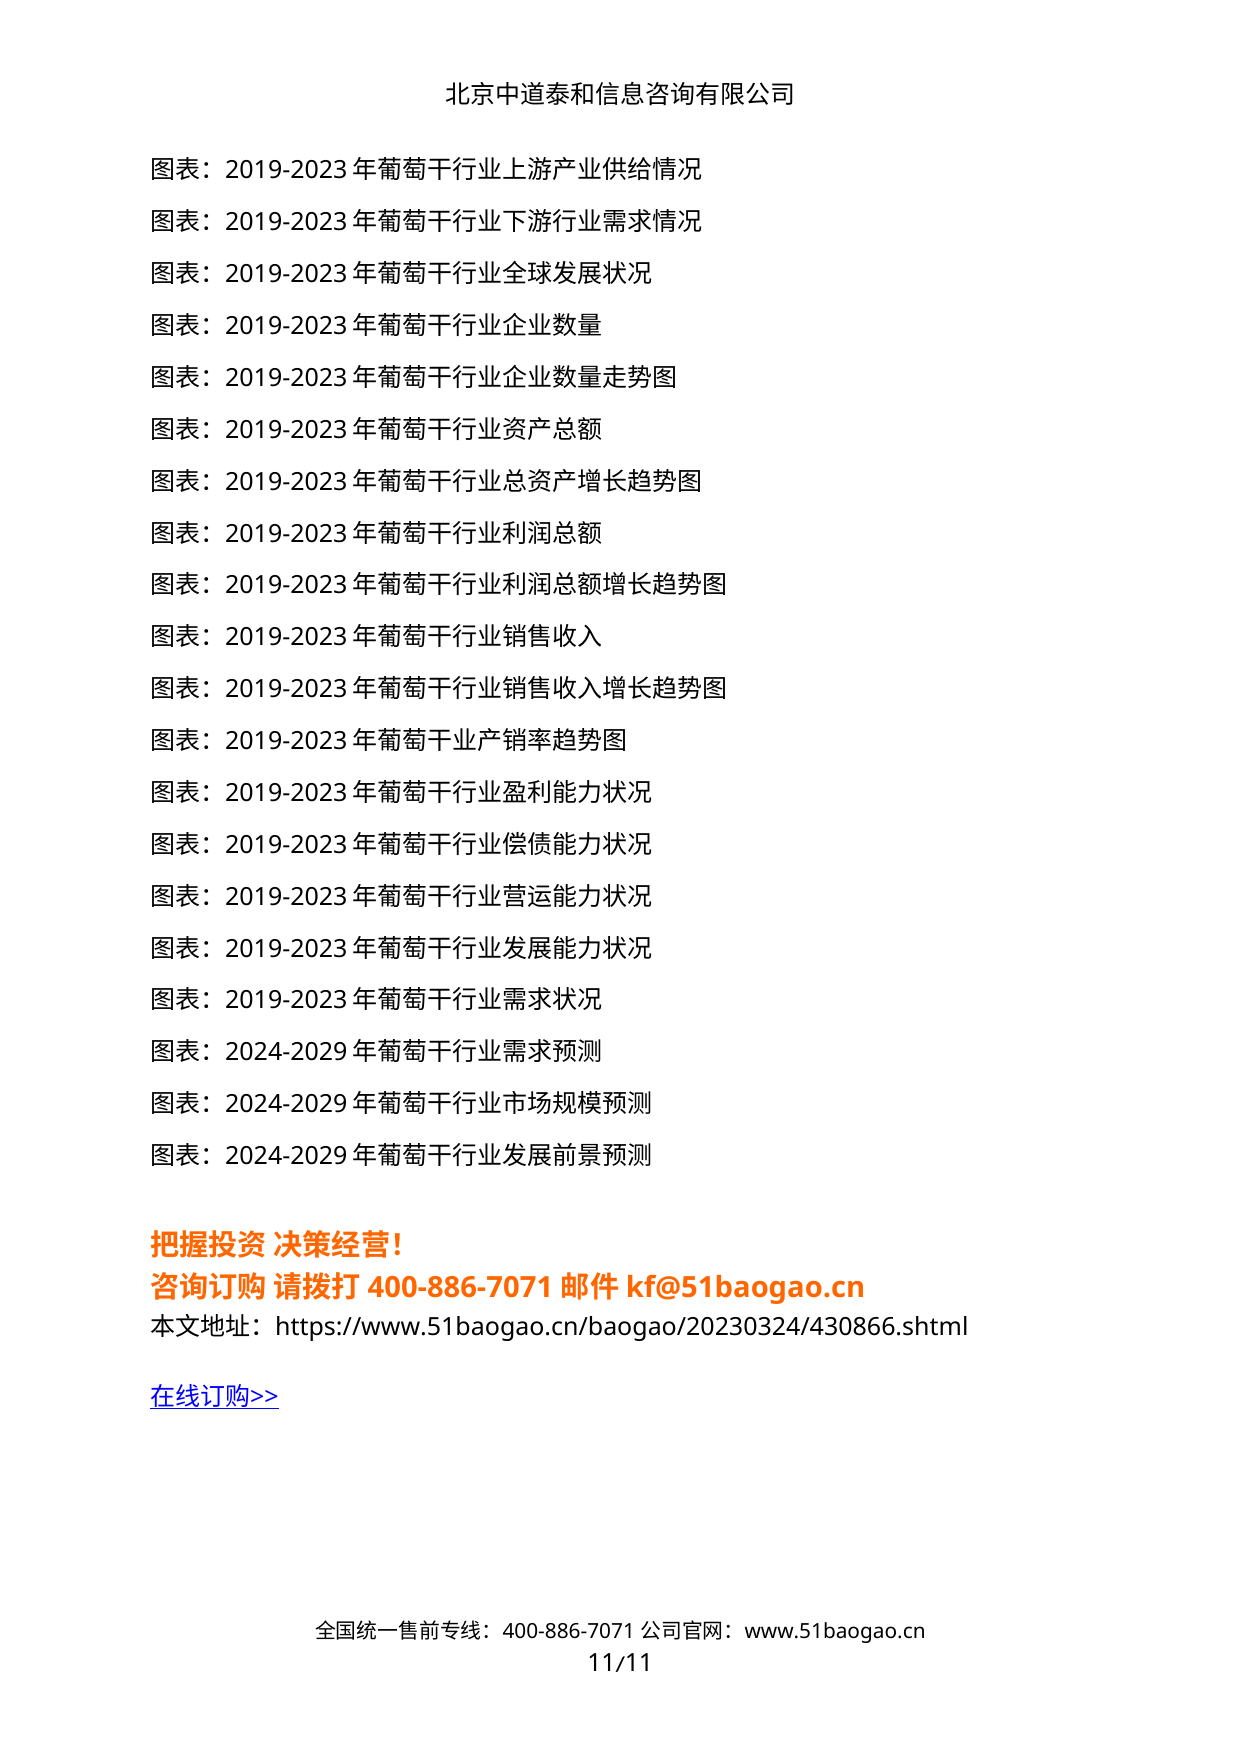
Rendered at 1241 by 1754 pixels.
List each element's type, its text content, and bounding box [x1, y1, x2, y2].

text 图表：2019-2023年葡萄干行业利润总额增长趋势图 [150, 565, 1090, 601]
text 图表：2019-2023年葡萄干行业发展能力状况 [150, 928, 1090, 964]
text 图表：2024-2029年葡萄干行业市场规模预测 [150, 1084, 1090, 1120]
text 图表：2019-2023年葡萄干行业企业数量走势图 [150, 357, 1090, 394]
text 图表：2019-2023年葡萄干行业销售收入增长趋势图 [150, 669, 1090, 705]
text 图表：2019-2023年葡萄干行业企业数量 [150, 306, 1090, 342]
text 图表：2019-2023年葡萄干行业总资产增长趋势图 [150, 461, 1090, 497]
text 在线订购>> [150, 1342, 1090, 1413]
text 图表：2019-2023年葡萄干行业销售收入 [150, 617, 1090, 653]
text 图表：2024-2029年葡萄干行业发展前景预测 [150, 1136, 1090, 1172]
text 图表：2019-2023年葡萄干行业营运能力状况 [150, 876, 1090, 912]
text 图表：2019-2023年葡萄干行业下游行业需求情况 [150, 202, 1090, 238]
text 图表：2019-2023年葡萄干行业偿债能力状况 [150, 824, 1090, 861]
text 图表：2019-2023年葡萄干行业上游产业供给情况 [150, 150, 1090, 186]
text 图表：2019-2023年葡萄干业产销率趋势图 [150, 721, 1090, 757]
text 图表：2019-2023年葡萄干行业全球发展状况 [150, 254, 1090, 290]
text 图表：2019-2023年葡萄干行业资产总额 [150, 409, 1090, 446]
text 图表：2019-2023年葡萄干行业需求状况 [150, 980, 1090, 1016]
text 图表：2019-2023年葡萄干行业盈利能力状况 [150, 772, 1090, 809]
text 图表：2019-2023年葡萄干行业利润总额 [150, 513, 1090, 549]
text 图表：2024-2029年葡萄干行业需求预测 [150, 1032, 1090, 1068]
text 把握投资 决策经营！咨询订购 请拨打 400-886-7071 邮件 kf@51baogao.cn本文地址：https://www.51baogao.cn/baogao/20230324/430866.shtml [150, 1187, 1090, 1342]
